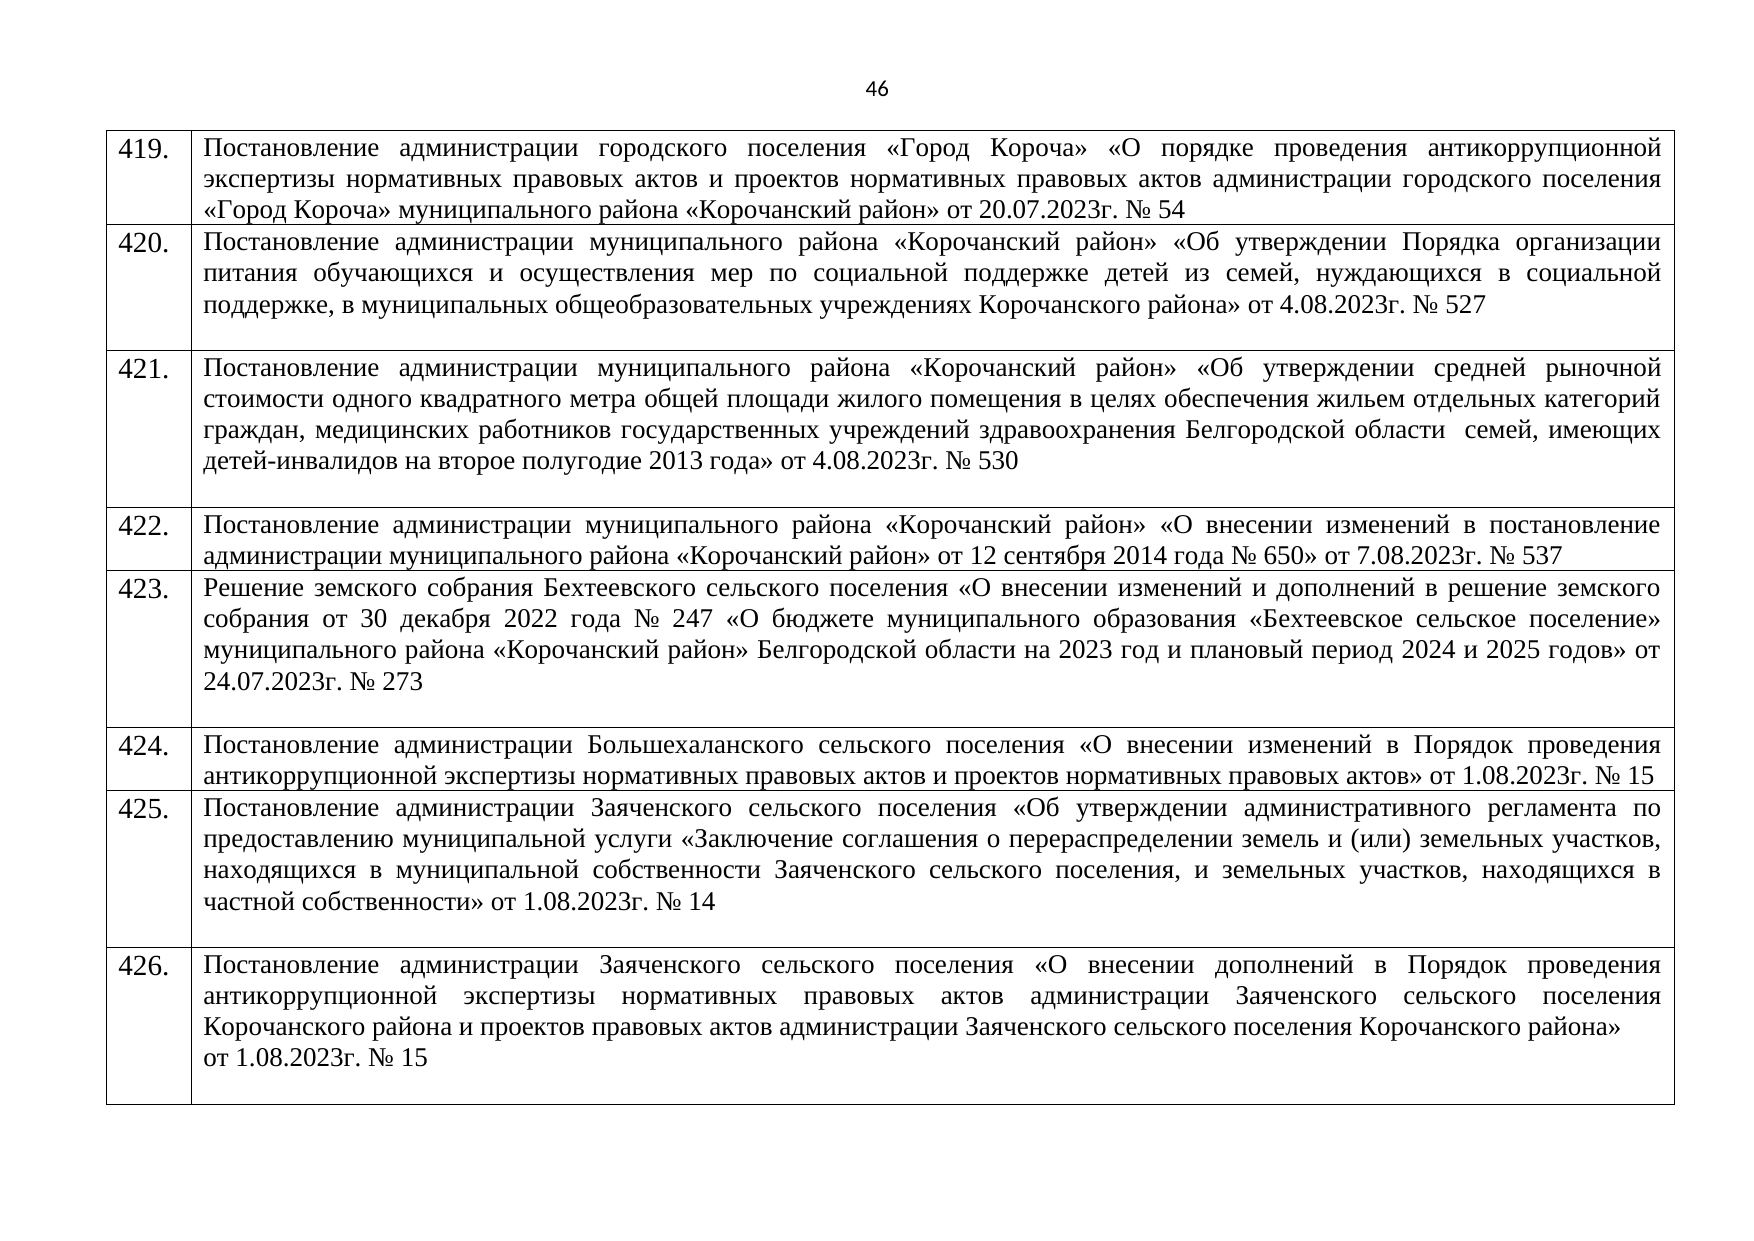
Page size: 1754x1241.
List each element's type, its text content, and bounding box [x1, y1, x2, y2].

table_cell [107, 225, 191, 350]
table_cell Постановление администрации Заяченского сельского поселения «О внесении дополнений в Порядок проведения антикоррупционной экспертизы нормативных правовых актов администрации Заяченского сельского поселения Корочанского района и проектов правовых актов администрации Заяченского сельского поселения Корочанского района» от 1.08.2023г. № 15 [192, 948, 1674, 1104]
table_cell Постановление администрации муниципального района «Корочанский район» «Об утверждении Порядка организации питания обучающихся и осуществления мер по социальной поддержке детей из семей, нуждающихся в социальной поддержке, в муниципальных общеобразовательных учреждениях Корочанского района» от 4.08.2023г. № 527 [192, 225, 1674, 350]
table_cell [107, 948, 191, 1104]
table_cell [107, 131, 191, 224]
table_cell Решение земского собрания Бехтеевского сельского поселения «О внесении изменений и дополнений в решение земского собрания от 30 декабря 2022 года № 247 «О бюджете муниципального образования «Бехтеевское сельское поселение» муниципального района «Корочанский район» Белгородской области на 2023 год и плановый период 2024 и 2025 годов» от 24.07.2023г. № 273 [192, 571, 1674, 727]
table_cell [107, 351, 191, 507]
table_cell Постановление администрации городского поселения «Город Короча» «О порядке проведения антикоррупционной экспертизы нормативных правовых актов и проектов нормативных правовых актов администрации городского поселения «Город Короча» муниципального района «Корочанский район» от 20.07.2023г. № 54 [192, 131, 1674, 224]
table_cell Постановление администрации муниципального района «Корочанский район» «Об утверждении средней рыночной стоимости одного квадратного метра общей площади жилого помещения в целях обеспечения жильем отдельных категорий граждан, медицинских работников государственных учреждений здравоохранения Белгородской области семей, имеющих детей-инвалидов на второе полугодие 2013 года» от 4.08.2023г. № 530 [192, 351, 1674, 507]
table_cell Постановление администрации муниципального района «Корочанский район» «О внесении изменений в постановление администрации муниципального района «Корочанский район» от 12 сентября 2014 года № 650» от 7.08.2023г. № 537 [192, 508, 1674, 570]
table_cell Постановление администрации Большехаланского сельского поселения «О внесении изменений в Порядок проведения антикоррупционной экспертизы нормативных правовых актов и проектов нормативных правовых актов» от 1.08.2023г. № 15 [192, 728, 1674, 790]
table_cell [107, 791, 191, 947]
table_cell [107, 508, 191, 570]
table_cell Постановление администрации Заяченского сельского поселения «Об утверждении административного регламента по предоставлению муниципальной услуги «Заключение соглашения о перераспределении земель и (или) земельных участков, находящихся в муниципальной собственности Заяченского сельского поселения, и земельных участков, находящихся в частной собственности» от 1.08.2023г. № 14 [192, 791, 1674, 947]
table_cell [107, 728, 191, 790]
table_cell [107, 571, 191, 727]
